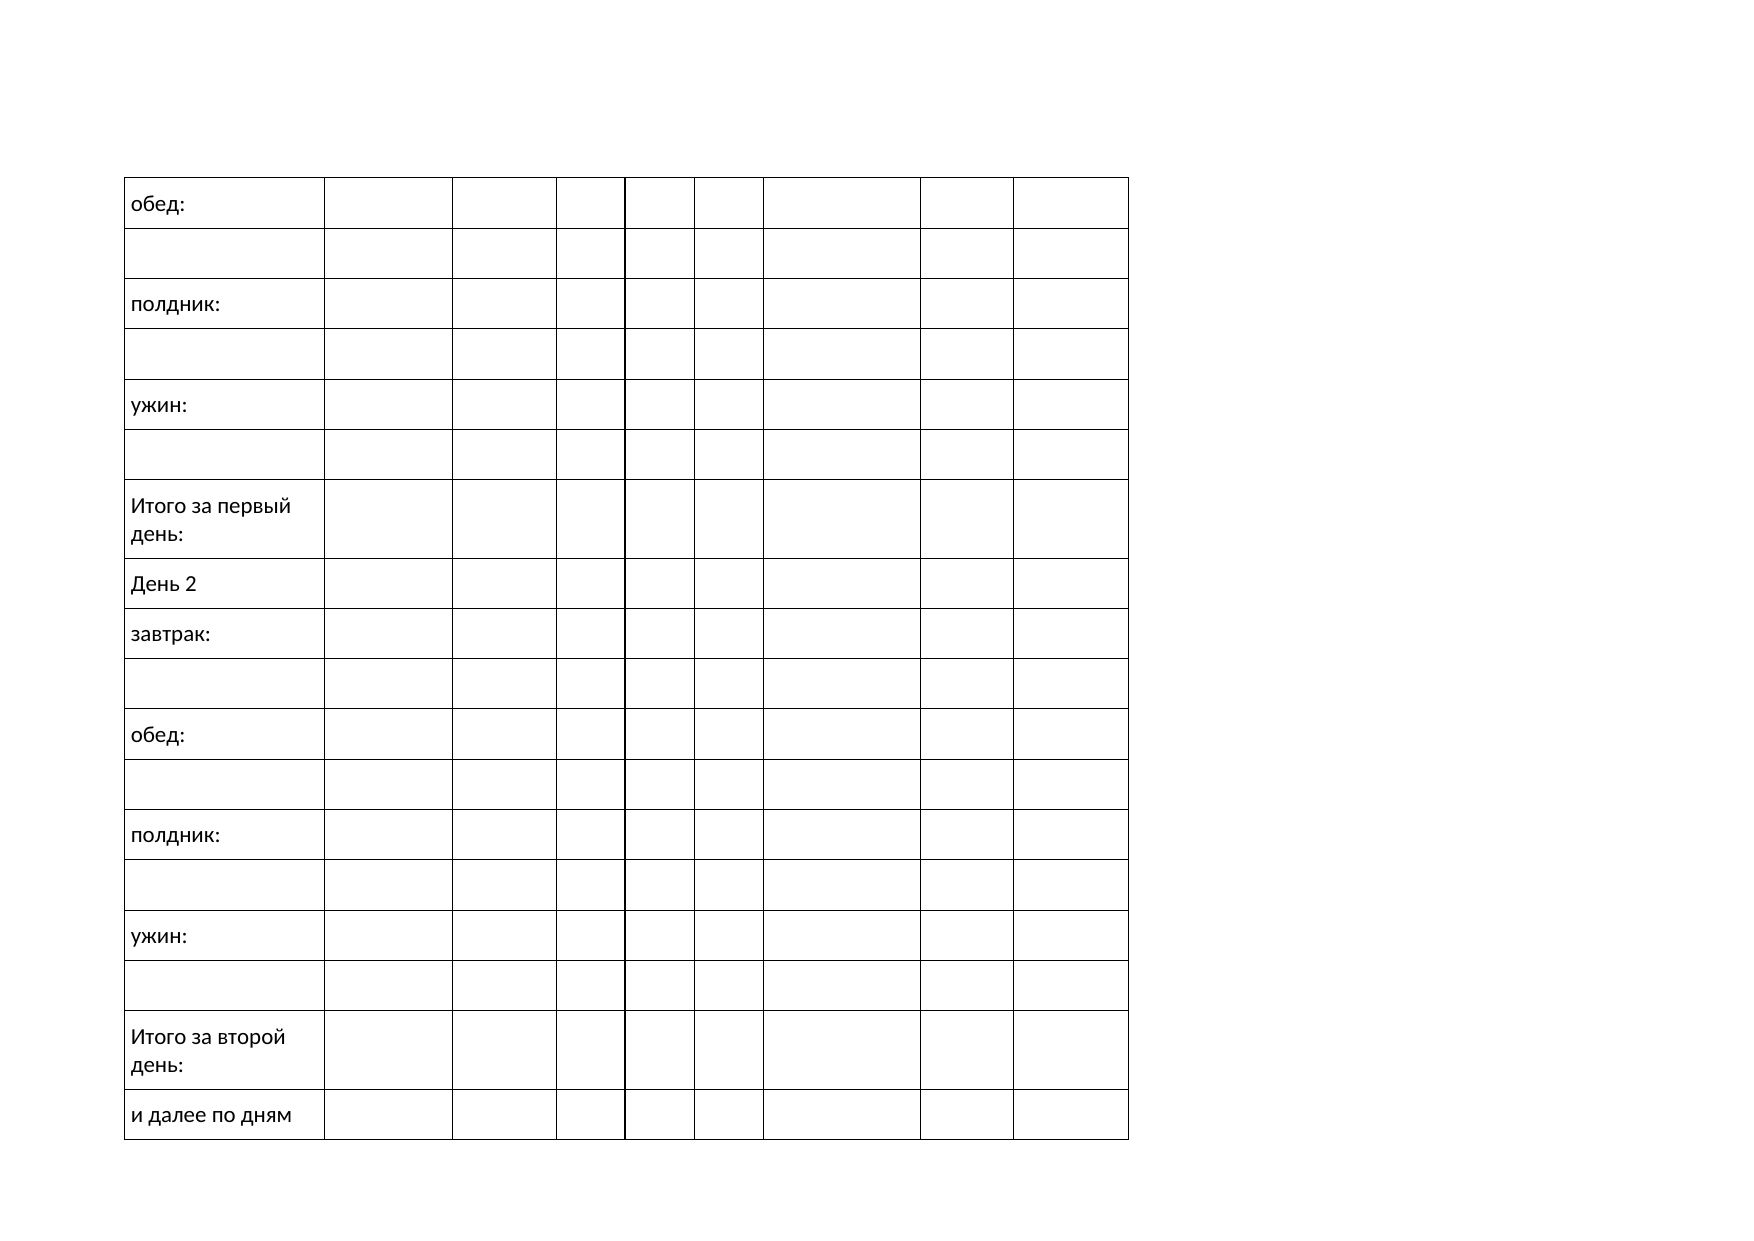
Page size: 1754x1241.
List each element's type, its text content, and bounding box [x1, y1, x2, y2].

table_cell [921, 430, 1013, 479]
table_cell [557, 430, 624, 479]
table_cell [921, 961, 1013, 1010]
table_cell [764, 1011, 920, 1088]
table_cell [695, 810, 763, 859]
table_cell [125, 659, 324, 708]
table_cell [764, 810, 920, 859]
table_cell [626, 961, 694, 1010]
table_cell [453, 609, 556, 658]
table_cell [453, 1011, 556, 1088]
table_cell [626, 178, 694, 227]
table_cell [1014, 480, 1128, 557]
table_cell [695, 229, 763, 278]
table_cell [325, 911, 452, 960]
table_cell [695, 609, 763, 658]
table_cell [764, 329, 920, 378]
table_cell [764, 860, 920, 909]
table_cell полдник: [125, 279, 324, 328]
table_cell [557, 329, 624, 378]
table_cell [626, 659, 694, 708]
table_cell [453, 1090, 556, 1139]
table_cell [1014, 709, 1128, 759]
table_cell [1014, 961, 1128, 1010]
table_cell обед: [125, 709, 324, 759]
table_cell [695, 961, 763, 1010]
table_cell обед: [125, 178, 324, 227]
table_cell [695, 559, 763, 608]
table_cell [325, 709, 452, 759]
table_cell [921, 559, 1013, 608]
table_cell [764, 659, 920, 708]
table_cell [764, 911, 920, 960]
table_cell [557, 911, 624, 960]
table_cell [764, 178, 920, 227]
table_cell [626, 1011, 694, 1088]
table_cell [764, 1090, 920, 1139]
table_cell [626, 380, 694, 429]
table_cell [764, 480, 920, 557]
table_cell [125, 961, 324, 1010]
table_cell [557, 178, 624, 227]
table_cell [1014, 329, 1128, 378]
table_cell [695, 659, 763, 708]
table_cell и далее по дням [125, 1090, 324, 1139]
table_cell [325, 178, 452, 227]
table_cell [695, 709, 763, 759]
table_cell [764, 609, 920, 658]
table_cell [626, 559, 694, 608]
table_cell [325, 609, 452, 658]
table_cell [1014, 810, 1128, 859]
table_cell [453, 559, 556, 608]
table_cell [557, 1011, 624, 1088]
table_cell [453, 961, 556, 1010]
table_cell [557, 760, 624, 809]
table_cell [325, 1011, 452, 1088]
table_cell [325, 961, 452, 1010]
table_cell [695, 760, 763, 809]
table_cell [325, 229, 452, 278]
table_cell [921, 659, 1013, 708]
table_cell [453, 178, 556, 227]
table_cell [921, 178, 1013, 227]
table_cell [764, 430, 920, 479]
table_cell полдник: [125, 810, 324, 859]
table_cell [325, 380, 452, 429]
table_cell [557, 810, 624, 859]
table_cell [764, 559, 920, 608]
table_cell [557, 860, 624, 909]
table_cell [764, 229, 920, 278]
table_cell [1014, 380, 1128, 429]
table_cell [325, 760, 452, 809]
table_cell Итого за первый день: [125, 480, 324, 557]
table_cell День 2 [125, 559, 324, 608]
table_cell [1014, 659, 1128, 708]
table_cell [325, 430, 452, 479]
table_cell [325, 810, 452, 859]
table_cell [695, 480, 763, 557]
table_cell [921, 609, 1013, 658]
table_cell Итого за второй день: [125, 1011, 324, 1088]
table_cell [325, 659, 452, 708]
table_cell ужин: [125, 380, 324, 429]
table_cell [557, 559, 624, 608]
table_cell [1014, 178, 1128, 227]
table_cell [1014, 559, 1128, 608]
table_cell [626, 279, 694, 328]
table_cell [626, 480, 694, 557]
table_cell [626, 860, 694, 909]
table_cell [921, 329, 1013, 378]
table_cell [695, 1011, 763, 1088]
table_cell [626, 911, 694, 960]
table_cell [557, 1090, 624, 1139]
table_cell [453, 229, 556, 278]
table_cell [921, 709, 1013, 759]
table_cell [626, 810, 694, 859]
table_cell [764, 279, 920, 328]
table_cell [325, 860, 452, 909]
table_cell [1014, 279, 1128, 328]
table_cell завтрак: [125, 609, 324, 658]
table_cell [764, 961, 920, 1010]
table_cell [325, 279, 452, 328]
table_cell [453, 430, 556, 479]
table_cell [453, 810, 556, 859]
table_cell [626, 609, 694, 658]
table_cell [557, 279, 624, 328]
table_cell [1014, 609, 1128, 658]
table_cell [125, 229, 324, 278]
table_cell [626, 329, 694, 378]
table_cell [453, 329, 556, 378]
table_cell [1014, 911, 1128, 960]
table_cell [695, 860, 763, 909]
table_cell [921, 279, 1013, 328]
table_cell [695, 279, 763, 328]
table_cell [1014, 1011, 1128, 1088]
table_cell [453, 380, 556, 429]
table_cell [453, 659, 556, 708]
table_cell [695, 1090, 763, 1139]
table_cell [325, 480, 452, 557]
table_cell [557, 709, 624, 759]
table_cell [1014, 229, 1128, 278]
table_cell [453, 279, 556, 328]
table_cell [453, 760, 556, 809]
table_cell [921, 1011, 1013, 1088]
table_cell [695, 178, 763, 227]
table_cell [626, 709, 694, 759]
table_cell [921, 1090, 1013, 1139]
table_cell [921, 380, 1013, 429]
table_cell [1014, 860, 1128, 909]
table_cell [921, 911, 1013, 960]
table_cell [557, 961, 624, 1010]
table_cell [557, 609, 624, 658]
table_cell [764, 760, 920, 809]
table_cell [695, 329, 763, 378]
table_cell [921, 760, 1013, 809]
table_cell [764, 380, 920, 429]
table_cell [557, 480, 624, 557]
table_cell [557, 659, 624, 708]
table_cell [125, 430, 324, 479]
table_cell [695, 911, 763, 960]
table_cell [325, 559, 452, 608]
table_cell [921, 810, 1013, 859]
table_cell [453, 480, 556, 557]
table_cell [921, 480, 1013, 557]
table_cell [764, 709, 920, 759]
table_cell ужин: [125, 911, 324, 960]
table_cell [453, 709, 556, 759]
table_cell [626, 1090, 694, 1139]
table_cell [125, 760, 324, 809]
table_cell [1014, 1090, 1128, 1139]
table_cell [921, 860, 1013, 909]
table_cell [557, 229, 624, 278]
table_cell [453, 911, 556, 960]
table_cell [626, 229, 694, 278]
table_cell [1014, 430, 1128, 479]
table_cell [695, 380, 763, 429]
table_cell [626, 760, 694, 809]
table_cell [125, 860, 324, 909]
table_cell [325, 329, 452, 378]
table_cell [125, 329, 324, 378]
table_cell [325, 1090, 452, 1139]
table_cell [626, 430, 694, 479]
table_cell [453, 860, 556, 909]
table_cell [695, 430, 763, 479]
table_cell [921, 229, 1013, 278]
table_cell [1014, 760, 1128, 809]
table_cell [557, 380, 624, 429]
